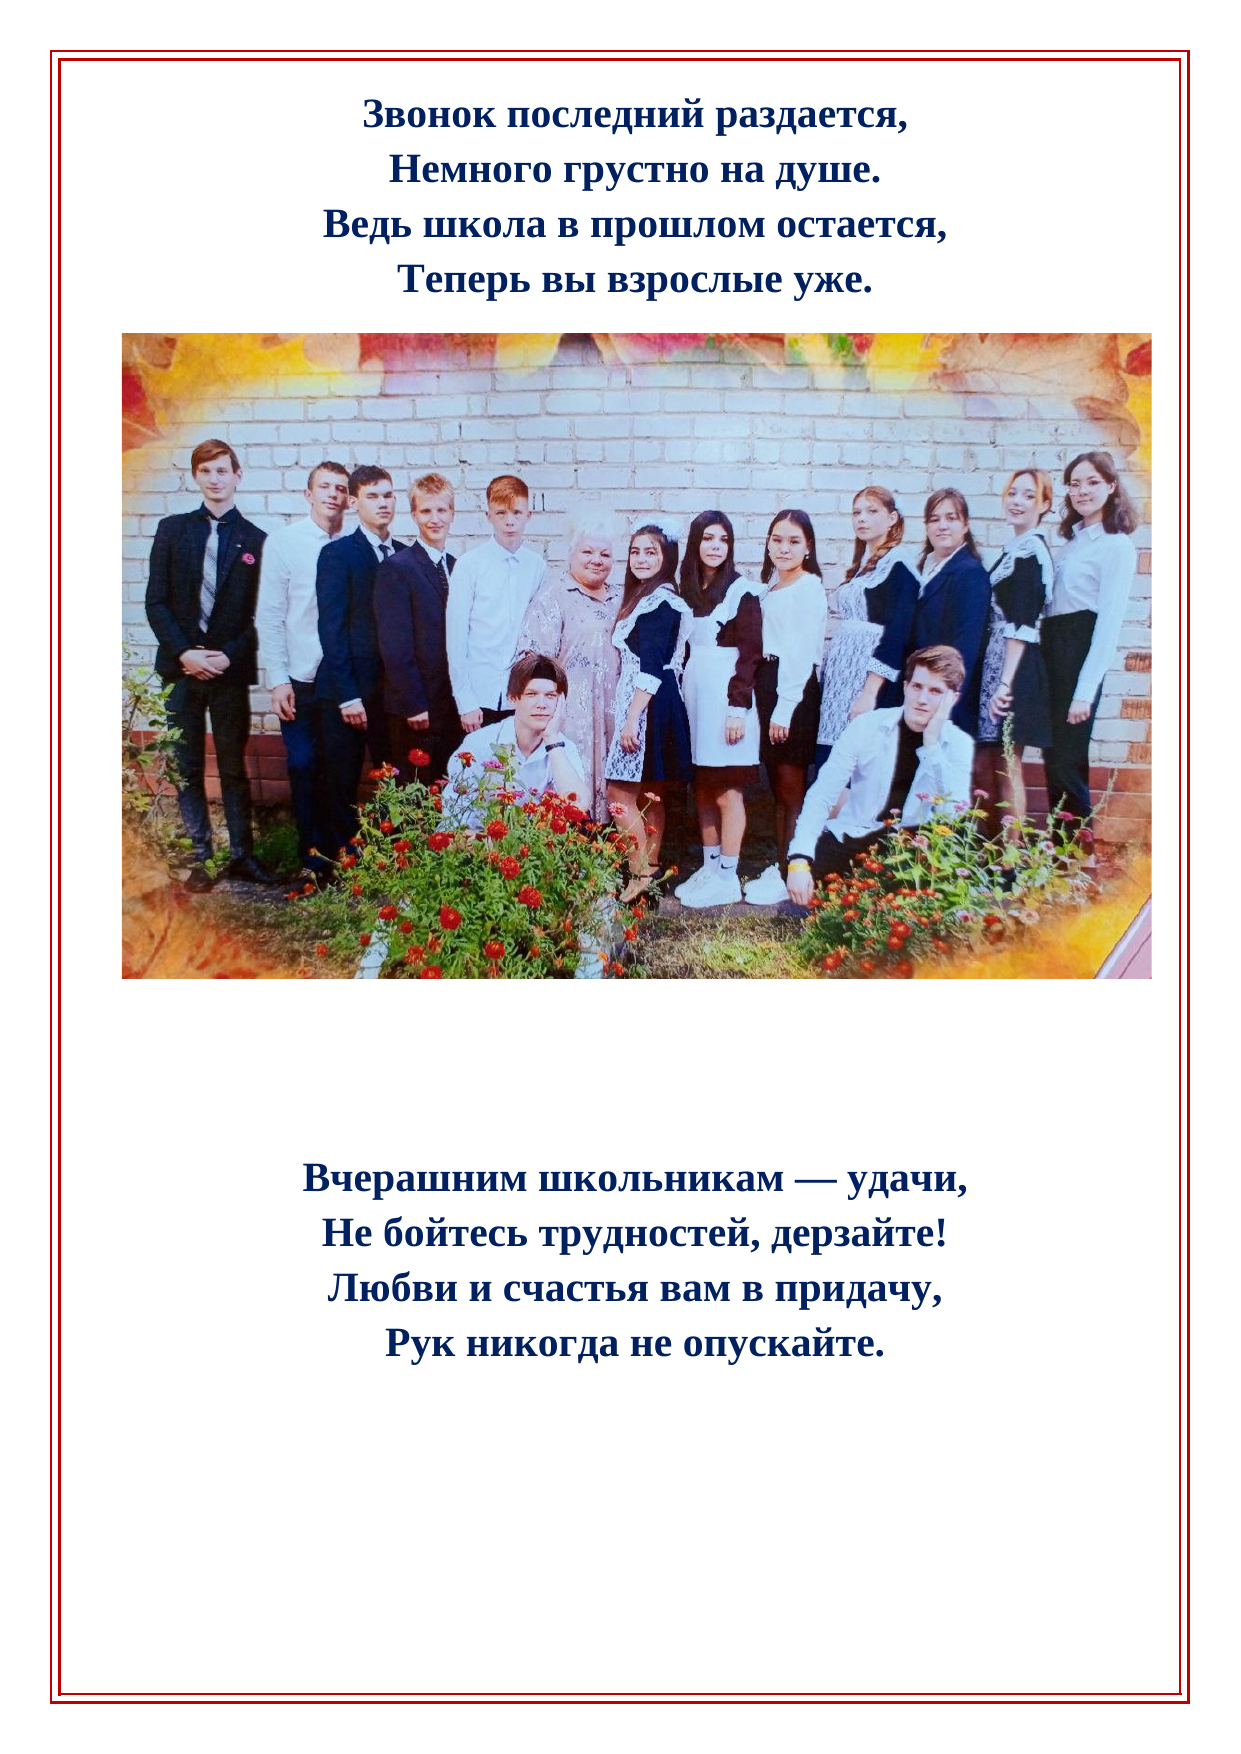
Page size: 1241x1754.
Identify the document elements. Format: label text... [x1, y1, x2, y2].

text Звонок последний раздается, Немного грустно на душе. Ведь школа в прошлом остается, Теперь вы взрослые уже. [103, 89, 1167, 302]
picture [121, 333, 1152, 979]
text Вчерашним школьникам — удачи, Не бойтесь трудностей, дерзайте! Любви и счастья вам в придачу, Рук никогда не опускайте. [103, 1153, 1167, 1366]
